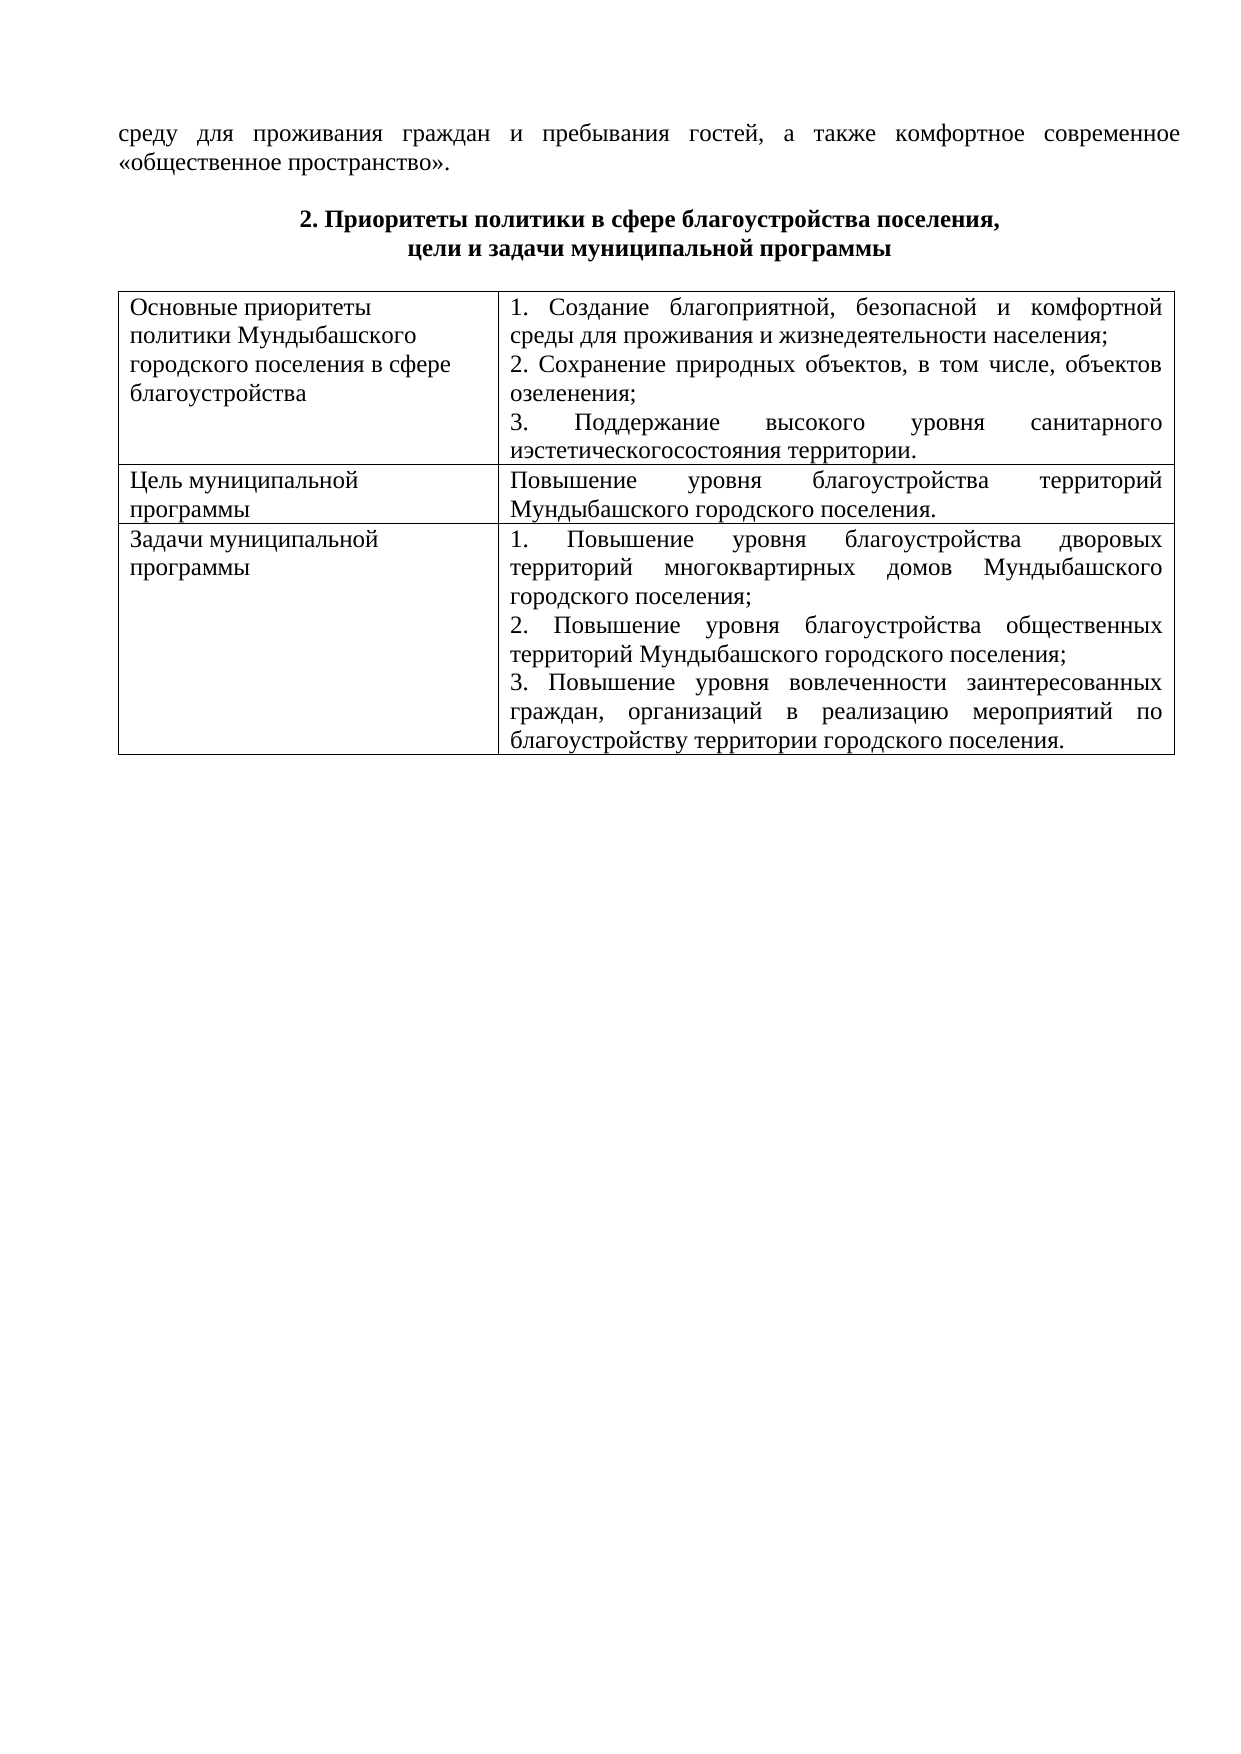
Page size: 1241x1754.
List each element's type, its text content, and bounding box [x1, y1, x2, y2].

table_cell Задачи муниципальной программы [119, 524, 498, 754]
text 2. Приоритеты политики в сфере благоустройства поселения, [118, 204, 1181, 233]
text цели и задачи муниципальной программы [118, 233, 1181, 262]
table_header Основные приоритеты политики Мундыбашского городского поселения в сфере благоустройства [119, 292, 498, 464]
table_header 1. Создание благоприятной, безопасной и комфортной среды для проживания и жизнедеятельности населения; 2. Сохранение природных объектов, в том числе, объектов озеленения; 3. Поддержание высокого уровня санитарного иэстетическогосостояния территории. [499, 292, 1174, 464]
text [118, 118, 1181, 176]
table_cell Повышение уровня благоустройства территорий Мундыбашского городского поселения. [499, 465, 1174, 523]
table_cell Цель муниципальной программы [119, 465, 498, 523]
table_cell 1. Повышение уровня благоустройства дворовых территорий многоквартирных домов Мундыбашского городского поселения; 2. Повышение уровня благоустройства общественных территорий Мундыбашского городского поселения; 3. Повышение уровня вовлеченности заинтересованных граждан, организаций в реализацию мероприятий по благоустройству территории городского поселения. [499, 524, 1174, 754]
